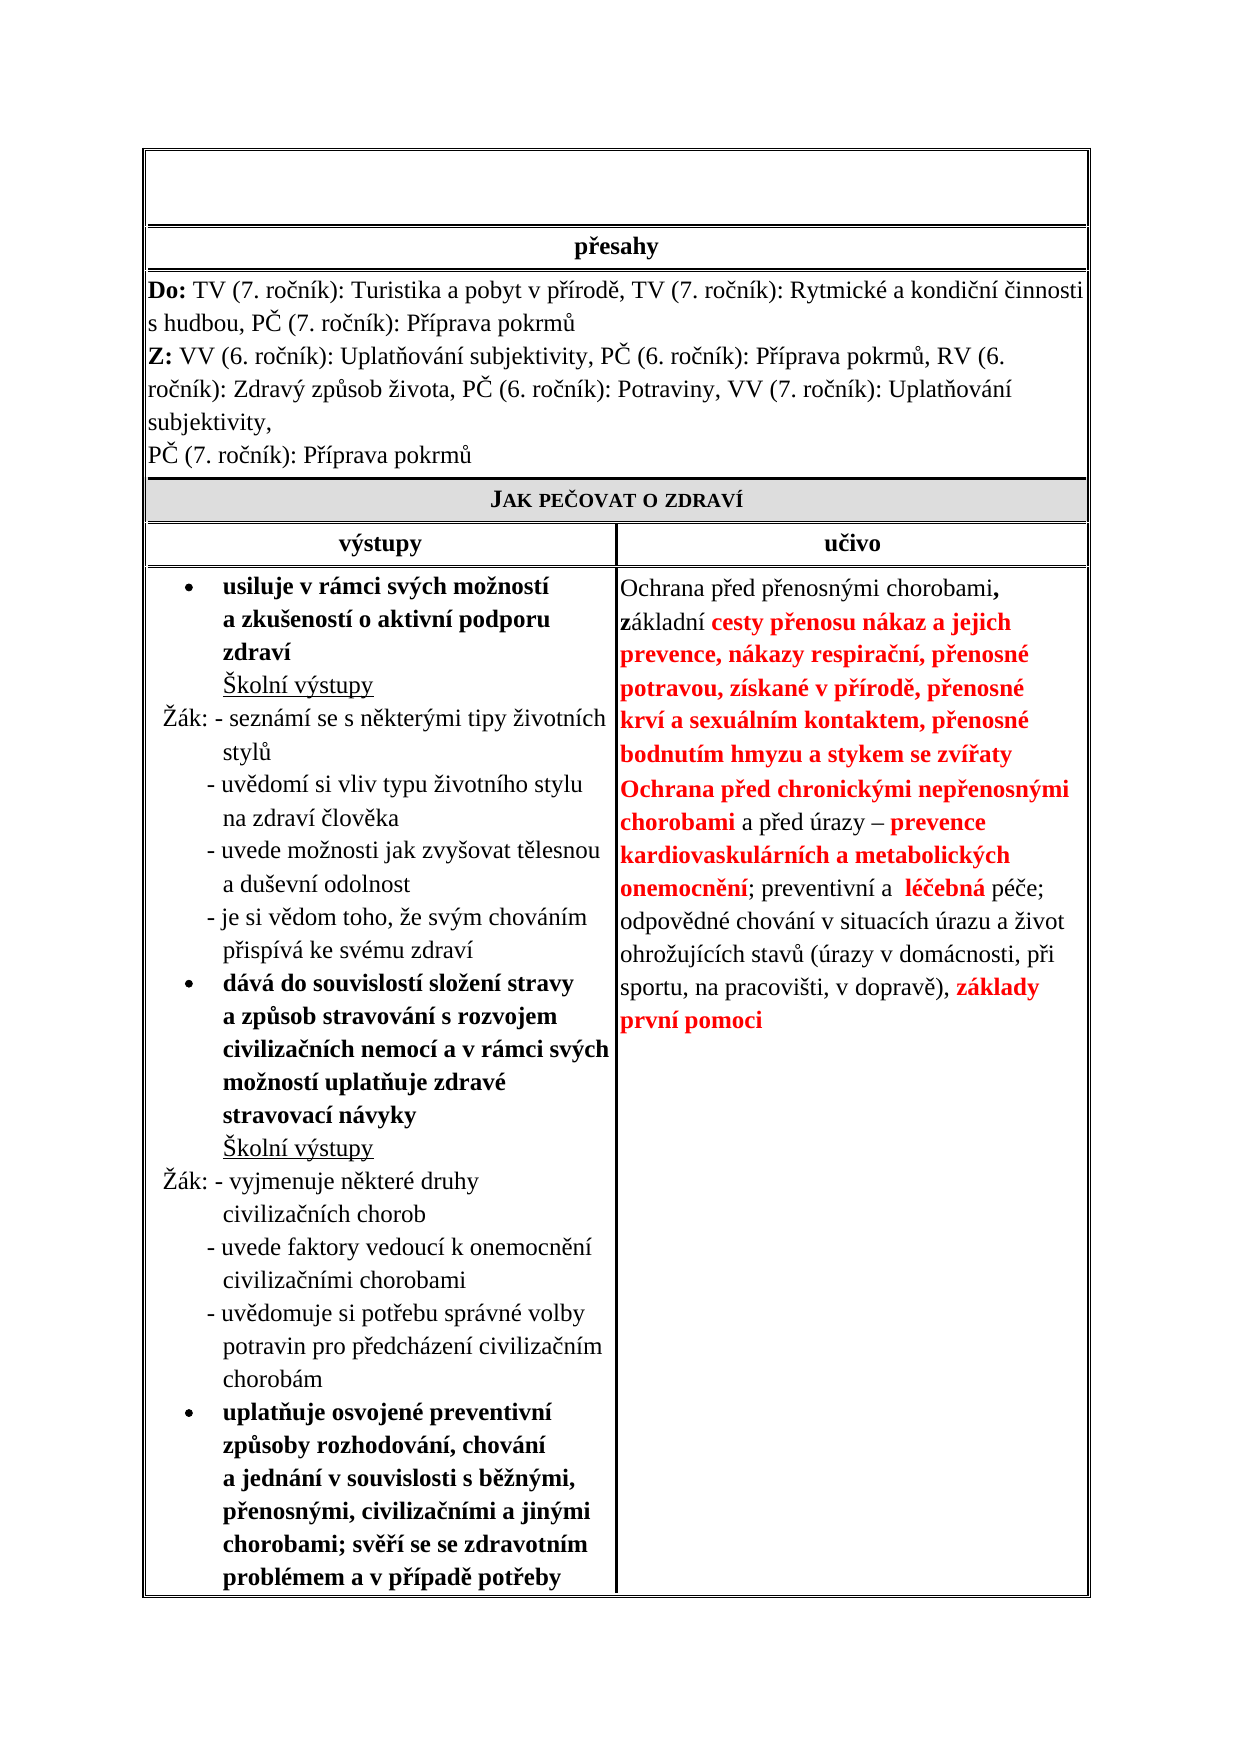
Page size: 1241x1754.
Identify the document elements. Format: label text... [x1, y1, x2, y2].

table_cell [146, 565, 616, 1594]
table_cell učivo [616, 521, 1089, 564]
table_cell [146, 151, 1087, 224]
table_cell přesahy [146, 224, 1088, 268]
table_cell Do: TV (7. ročník): Turistika a pobyt v přírodě, TV (7. ročník): Rytmické a kondiční činnosti s hudbou, PČ (7. ročník): Příprava pokrmů Z: VV (6. ročník): Uplatňování subjektivity, PČ (6. ročník): Příprava pokrmů, RV (6. ročník): Zdravý způsob života, PČ (6. ročník): Potraviny, VV (7. ročník): Uplatňování subjektivity, PČ (7. ročník): Příprava pokrmů [146, 268, 1088, 477]
table_cell Jak pečovat o zdraví [146, 477, 1087, 521]
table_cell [616, 565, 1088, 1594]
table_cell výstupy [144, 521, 616, 564]
